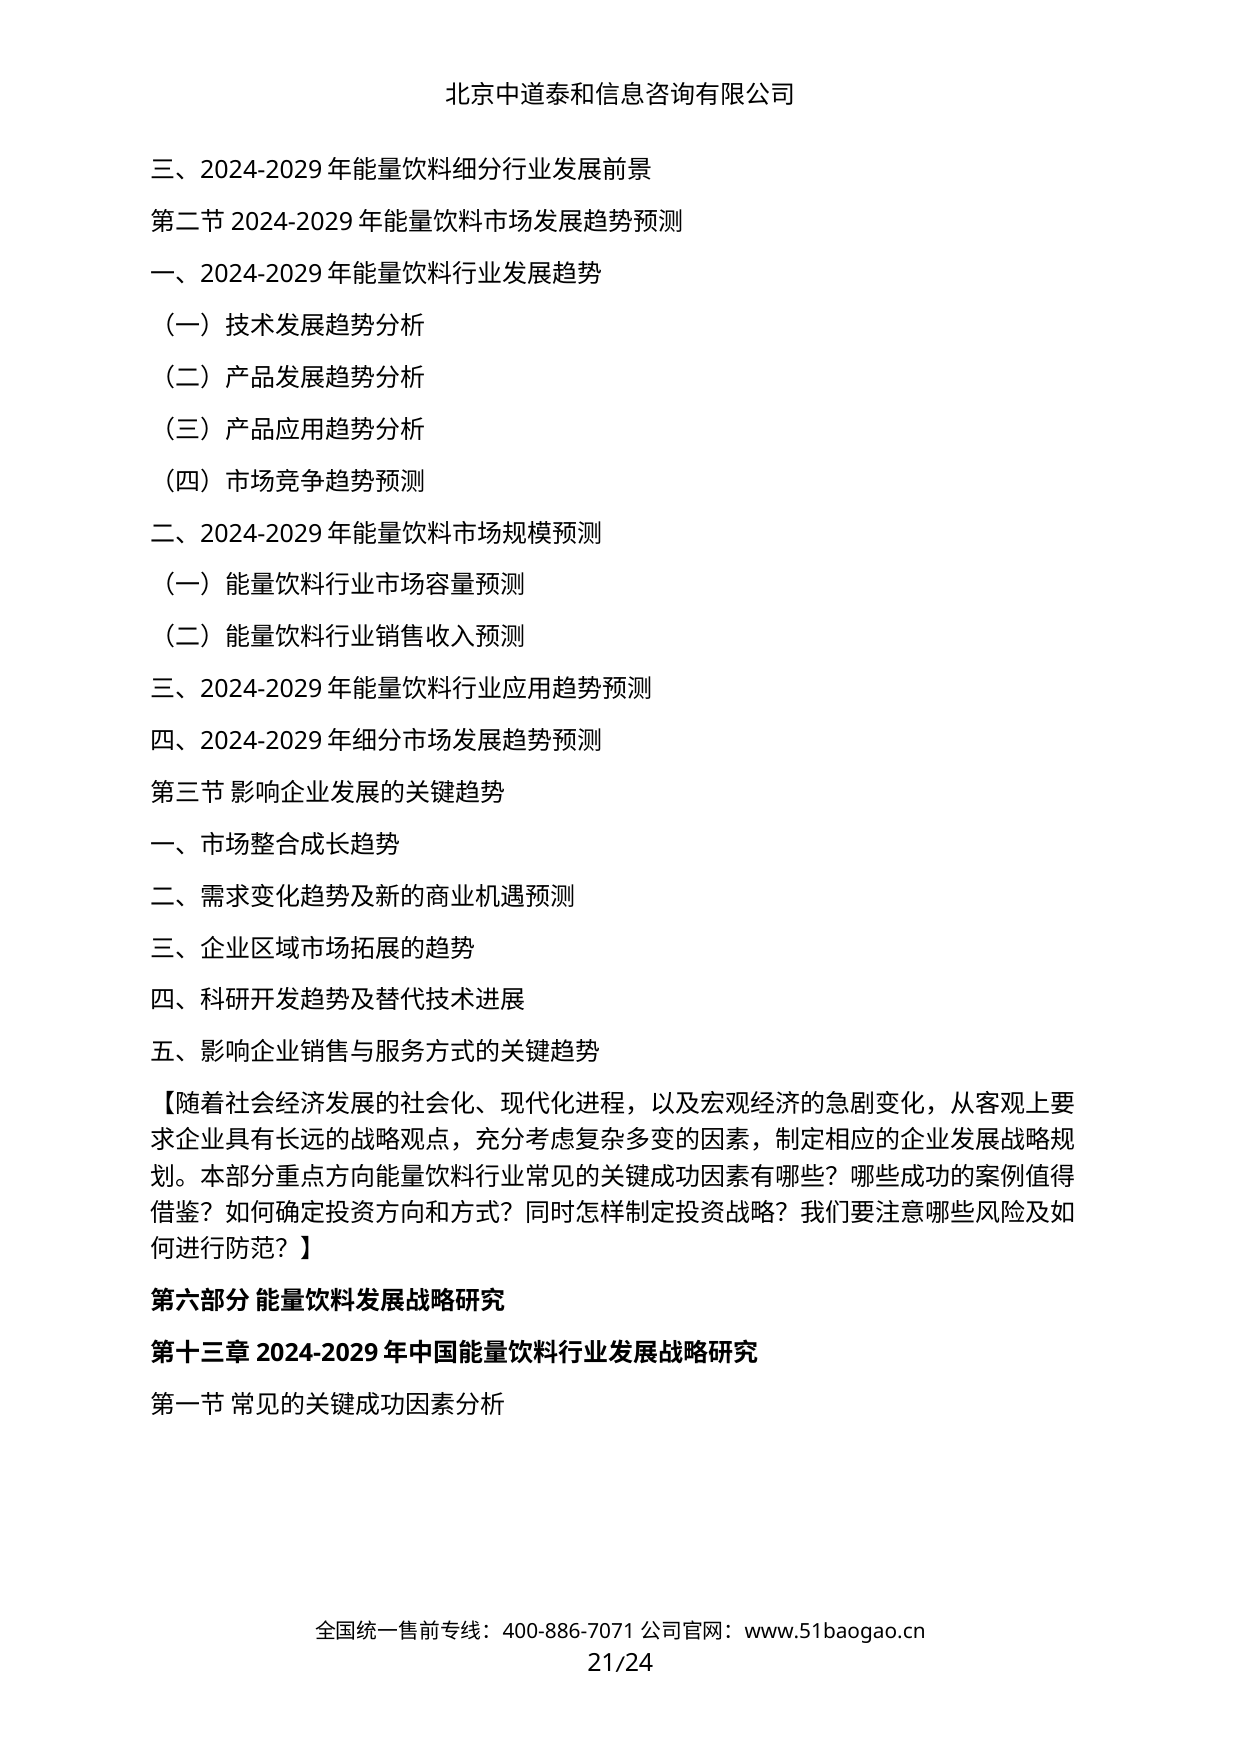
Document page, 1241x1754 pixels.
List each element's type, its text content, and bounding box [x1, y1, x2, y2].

text （二）能量饮料行业销售收入预测 [150, 617, 1090, 653]
text （三）产品应用趋势分析 [150, 409, 1090, 446]
text 第六部分 能量饮料发展战略研究 [150, 1281, 1090, 1317]
text 第三节 影响企业发展的关键趋势 [150, 772, 1090, 809]
text （四）市场竞争趋势预测 [150, 461, 1090, 497]
text 三、2024-2029年能量饮料细分行业发展前景 [150, 150, 1090, 186]
text 一、2024-2029年能量饮料行业发展趋势 [150, 254, 1090, 290]
text 一、市场整合成长趋势 [150, 824, 1090, 861]
text （一）技术发展趋势分析 [150, 306, 1090, 342]
text 第二节 2024-2029年能量饮料市场发展趋势预测 [150, 202, 1090, 238]
text 三、企业区域市场拓展的趋势 [150, 928, 1090, 964]
text （二）产品发展趋势分析 [150, 357, 1090, 394]
text （一）能量饮料行业市场容量预测 [150, 565, 1090, 601]
text 四、科研开发趋势及替代技术进展 [150, 980, 1090, 1016]
text 三、2024-2029年能量饮料行业应用趋势预测 [150, 669, 1090, 705]
text 二、2024-2029年能量饮料市场规模预测 [150, 513, 1090, 549]
text 四、2024-2029年细分市场发展趋势预测 [150, 721, 1090, 757]
text 【随着社会经济发展的社会化、现代化进程，以及宏观经济的急剧变化，从客观上要求企业具有长远的战略观点，充分考虑复杂多变的因素，制定相应的企业发展战略规划。本部分重点方向能量饮料行业常见的关键成功因素有哪些？哪些成功的案例值得借鉴？如何确定投资方向和方式？同时怎样制定投资战略？我们要注意哪些风险及如何进行防范？】 [150, 1084, 1090, 1265]
text 五、影响企业销售与服务方式的关键趋势 [150, 1032, 1090, 1068]
text 第一节 常见的关键成功因素分析 [150, 1384, 1090, 1421]
text 二、需求变化趋势及新的商业机遇预测 [150, 876, 1090, 912]
text 第十三章 2024-2029年中国能量饮料行业发展战略研究 [150, 1332, 1090, 1369]
